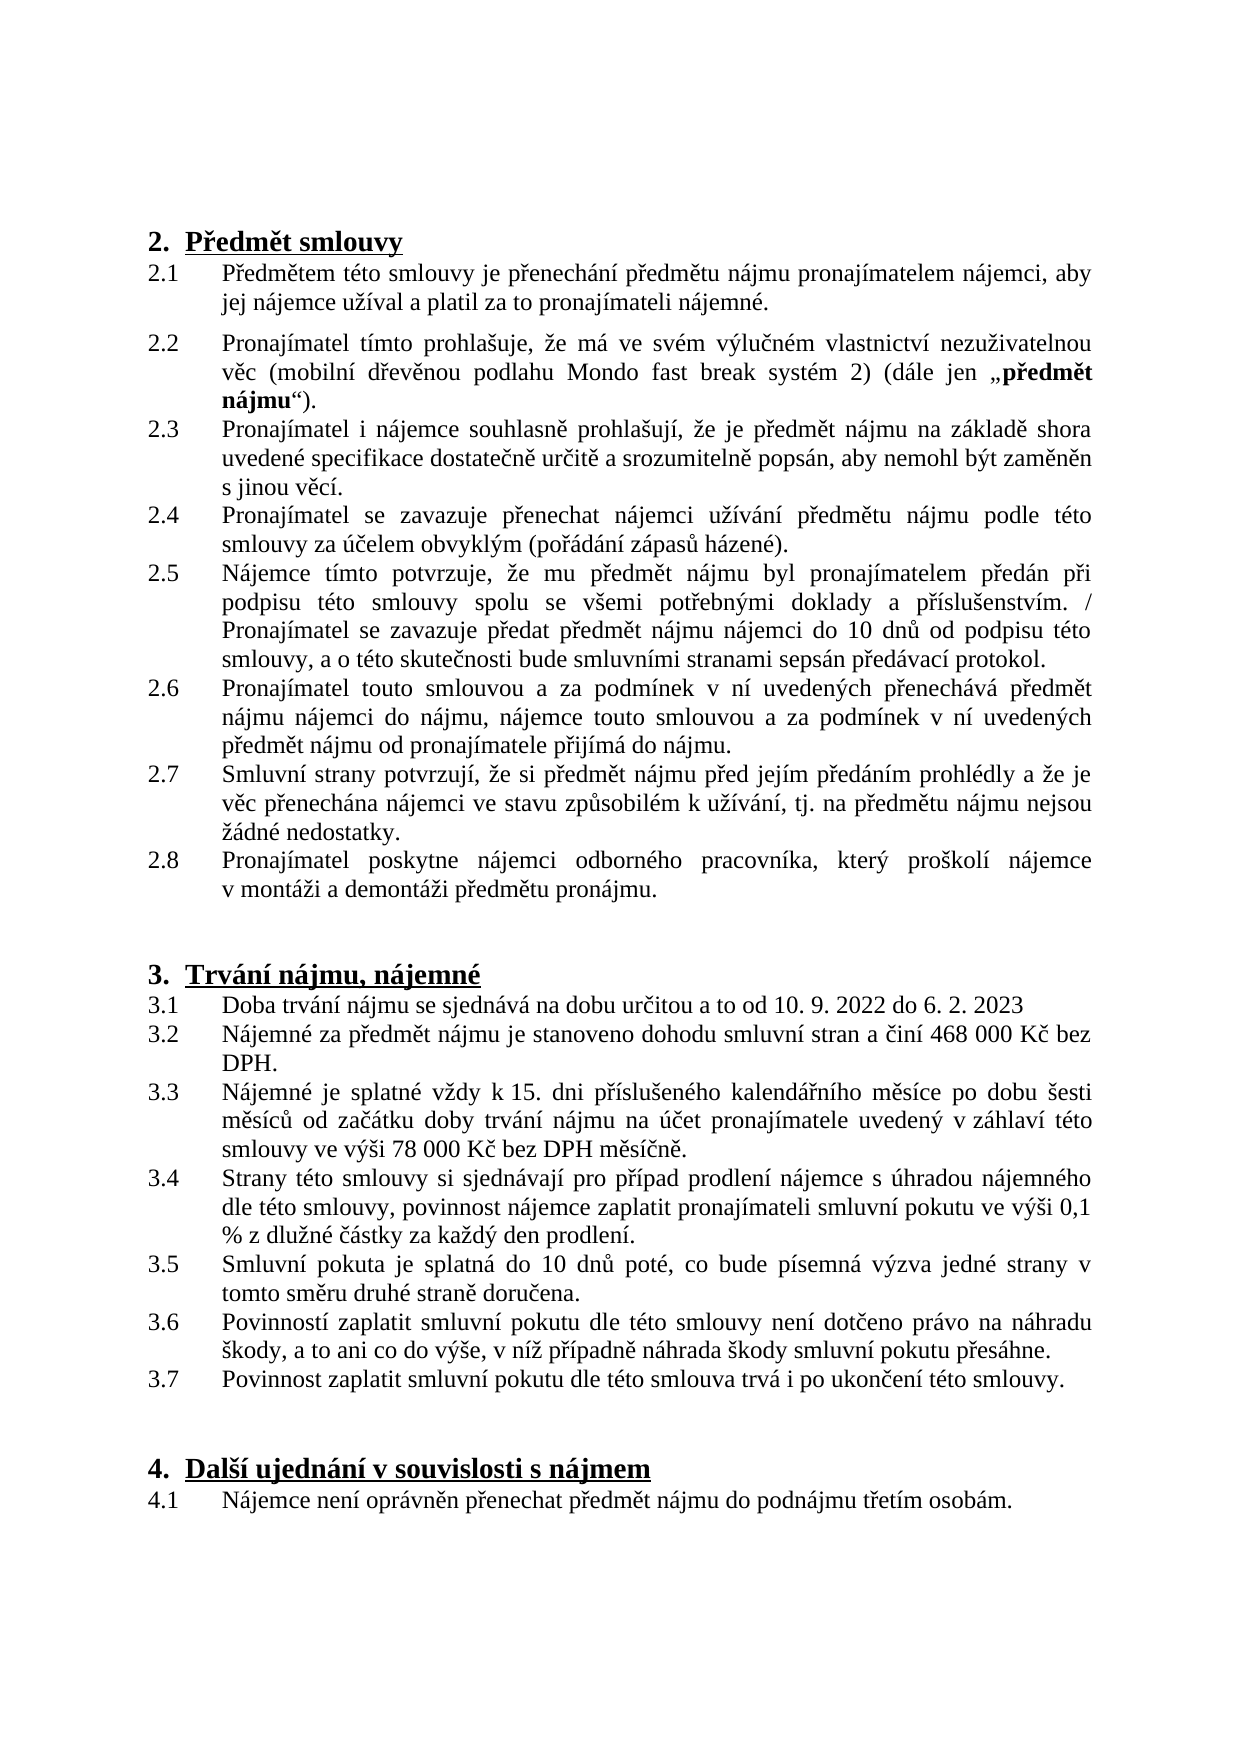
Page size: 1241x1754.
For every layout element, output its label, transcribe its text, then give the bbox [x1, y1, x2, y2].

list Povinností zaplatit smluvní pokutu dle této smlouvy není dotčeno právo na náhradu škody, a to ani co do výše, v níž případně náhrada škody smluvní pokutu přesáhne. [148, 1307, 1092, 1364]
list Strany této smlouvy si sjednávají pro případ prodlení nájemce s úhradou nájemného dle této smlouvy, povinnost nájemce zaplatit pronajímateli smluvní pokutu ve výši 0,1 % z dlužné částky za každý den prodlení. [148, 1163, 1092, 1249]
list Pronajímatel touto smlouvou a za podmínek v ní uvedených přenechává předmět nájmu nájemci do nájmu, nájemce touto smlouvou a za podmínek v ní uvedených předmět nájmu od pronajímatele přijímá do nájmu. [148, 673, 1092, 759]
list Nájemné je splatné vždy k 15. dni příslušeného kalendářního měsíce po dobu šesti měsíců od začátku doby trvání nájmu na účet pronajímatele uvedený v záhlaví této smlouvy ve výši 78 000 Kč bez DPH měsíčně. [148, 1077, 1092, 1163]
list Nájemné za předmět nájmu je stanoveno dohodu smluvní stran a činí 468 000 Kč bez DPH. [148, 1019, 1092, 1077]
list Nájemce není oprávněn přenechat předmět nájmu do podnájmu třetím osobám. [148, 1485, 1092, 1514]
list Pronajímatel poskytne nájemci odborného pracovníka, který proškolí nájemce v montáži a demontáži předmětu pronájmu. [148, 846, 1092, 903]
list Pronajímatel tímto prohlašuje, že má ve svém výlučném vlastnictví nezuživatelnou věc (mobilní dřevěnou podlahu Mondo fast break systém 2) (dále jen „předmět nájmu“). [148, 328, 1092, 414]
list Trvání nájmu, nájemné [148, 957, 1092, 990]
list Povinnost zaplatit smluvní pokutu dle této smlouva trvá i po ukončení této smlouvy. [148, 1364, 1092, 1393]
list Předmět smlouvy [148, 224, 1092, 258]
list Pronajímatel se zavazuje přenechat nájemci užívání předmětu nájmu podle této smlouvy za účelem obvyklým (pořádání zápasů házené). [148, 501, 1092, 558]
list Doba trvání nájmu se sjednává na dobu určitou a to od 10. 9. 2022 do 6. 2. 2023 [148, 990, 1092, 1019]
list Pronajímatel i nájemce souhlasně prohlašují, že je předmět nájmu na základě shora uvedené specifikace dostatečně určitě a srozumitelně popsán, aby nemohl být zaměněn s jinou věcí. [148, 414, 1092, 501]
list Smluvní strany potvrzují, že si předmět nájmu před jejím předáním prohlédly a že je věc přenechána nájemci ve stavu způsobilém k užívání, tj. na předmětu nájmu nejsou žádné nedostatky. [148, 759, 1092, 846]
list Předmětem této smlouvy je přenechání předmětu nájmu pronajímatelem nájemci, aby jej nájemce užíval a platil za to pronajímateli nájemné. [148, 258, 1092, 316]
list Smluvní pokuta je splatná do 10 dnů poté, co bude písemná výzva jedné strany v tomto směru druhé straně doručena. [148, 1249, 1092, 1307]
list Nájemce tímto potvrzuje, že mu předmět nájmu byl pronajímatelem předán při podpisu této smlouvy spolu se všemi potřebnými doklady a příslušenstvím. / Pronajímatel se zavazuje předat předmět nájmu nájemci do 10 dnů od podpisu této smlouvy, a o této skutečnosti bude smluvními stranami sepsán předávací protokol. [148, 558, 1092, 673]
list Další ujednání v souvislosti s nájmem [148, 1451, 1092, 1485]
